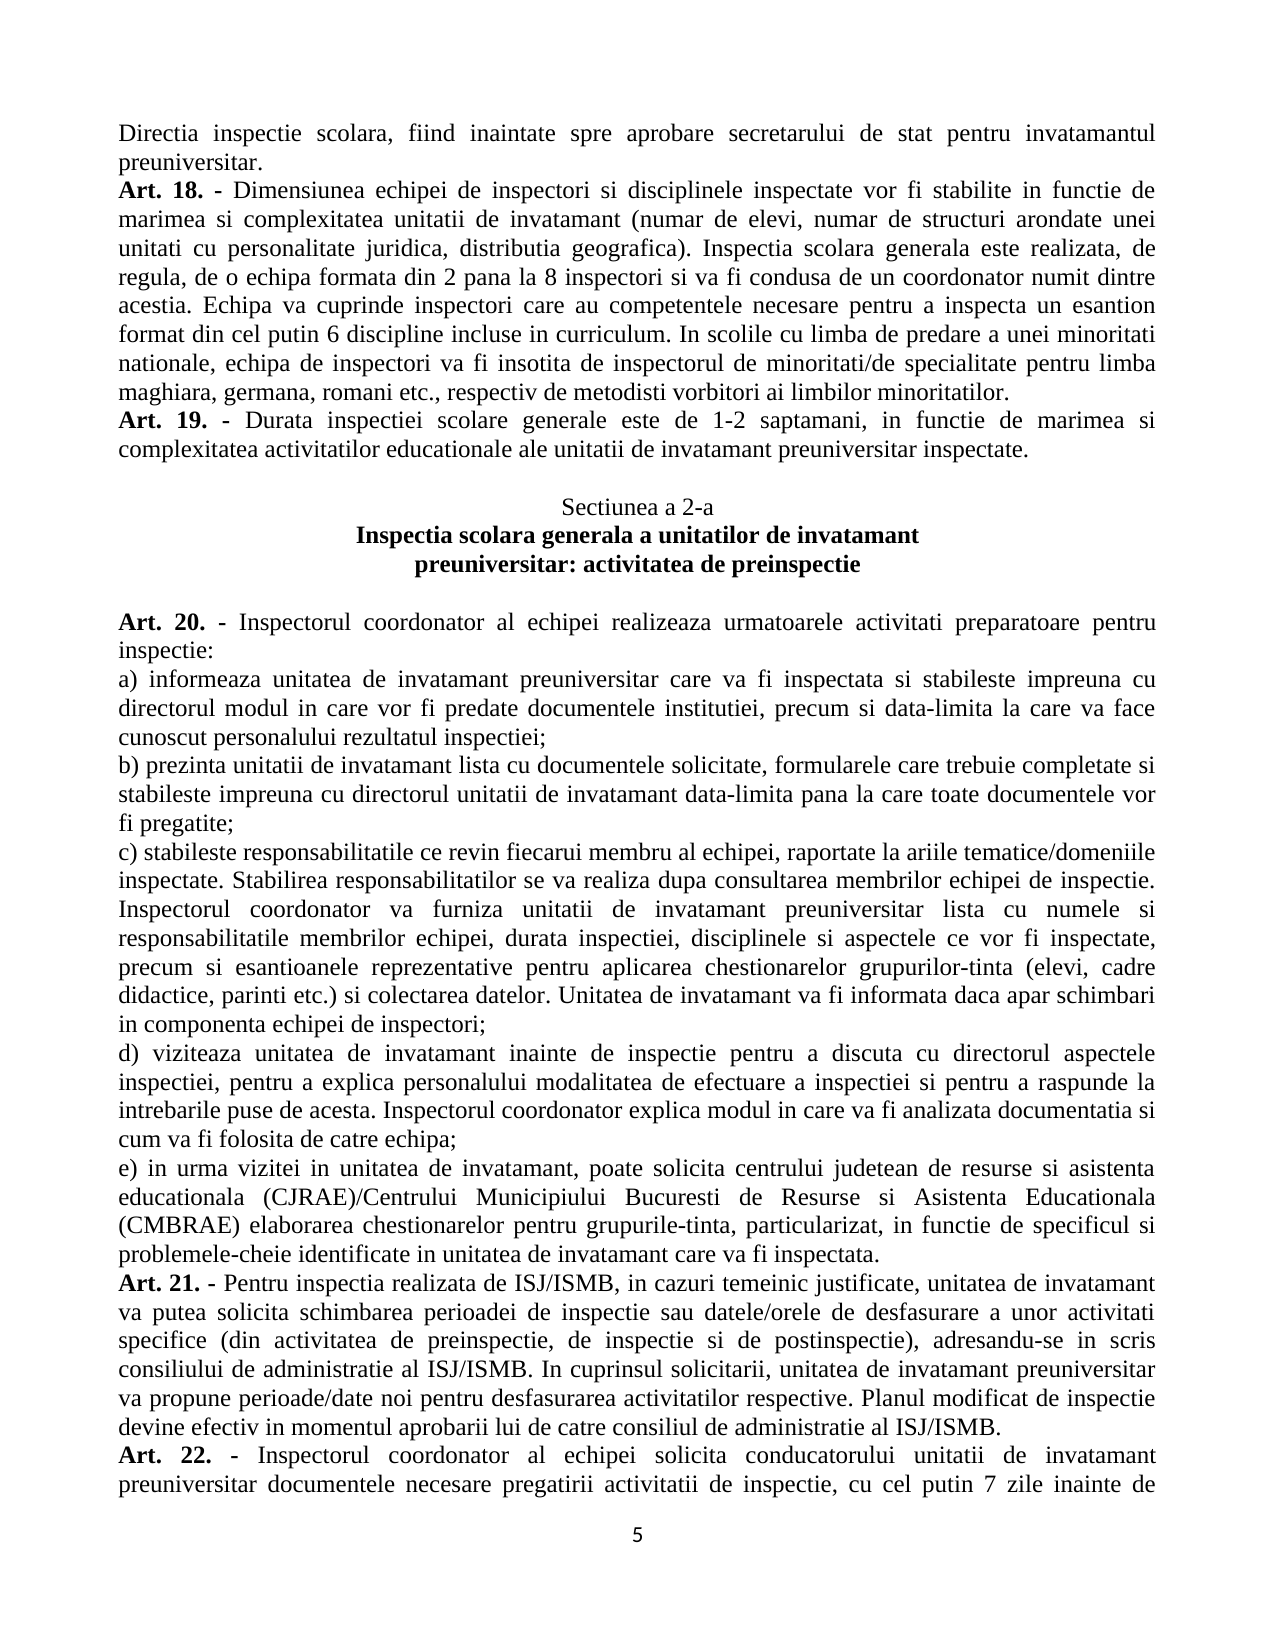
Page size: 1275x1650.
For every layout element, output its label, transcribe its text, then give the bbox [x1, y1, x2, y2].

text c) stabileste responsabilitatile ce revin fiecarui membru al echipei, raportate la ariile tematice/domeniile inspectate. Stabilirea responsabilitatilor se va realiza dupa consultarea membrilor echipei de inspectie. Inspectorul coordonator va furniza unitatii de invatamant preuniversitar lista cu numele si responsabilitatile membrilor echipei, durata inspectiei, disciplinele si aspectele ce vor fi inspectate, precum si esantioanele reprezentative pentru aplicarea chestionarelor grupurilor-tinta (elevi, cadre didactice, parinti etc.) si colectarea datelor. Unitatea de invatamant va fi informata daca apar schimbari in componenta echipei de inspectori; [118, 837, 1157, 1038]
text Sectiunea a 2-a Inspectia scolara generala a unitatilor de invatamant [118, 492, 1157, 549]
text Art. 21. - Pentru inspectia realizata de ISJ/ISMB, in cazuri temeinic justificate, unitatea de invatamant va putea solicita schimbarea perioadei de inspectie sau datele/orele de desfasurare a unor activitati specifice (din activitatea de preinspectie, de inspectie si de postinspectie), adresandu-se in scris consiliului de administratie al ISJ/ISMB. In cuprinsul solicitarii, unitatea de invatamant preuniversitar va propune perioade/date noi pentru desfasurarea activitatilor respective. Planul modificat de inspectie devine efectiv in momentul aprobarii lui de catre consiliul de administratie al ISJ/ISMB. [118, 1268, 1157, 1441]
text d) viziteaza unitatea de invatamant inainte de inspectie pentru a discuta cu directorul aspectele inspectiei, pentru a explica personalului modalitatea de efectuare a inspectiei si pentru a raspunde la intrebarile puse de acesta. Inspectorul coordonator explica modul in care va fi analizata documentatia si cum va fi folosita de catre echipa; [118, 1038, 1157, 1153]
text b) prezinta unitatii de invatamant lista cu documentele solicitate, formularele care trebuie completate si stabileste impreuna cu directorul unitatii de invatamant data-limita pana la care toate documentele vor fi pregatite; [118, 751, 1157, 837]
text Art. 20. - Inspectorul coordonator al echipei realizeaza urmatoarele activitati preparatoare pentru inspectie: [118, 607, 1157, 664]
text preuniversitar: activitatea de preinspectie [118, 549, 1157, 578]
text Art. 19. - Durata inspectiei scolare generale este de 1-2 saptamani, in functie de marimea si complexitatea activitatilor educationale ale unitatii de invatamant preuniversitar inspectate. [118, 406, 1157, 463]
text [118, 1441, 1157, 1498]
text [118, 118, 1157, 176]
text Art. 18. - Dimensiunea echipei de inspectori si disciplinele inspectate vor fi stabilite in functie de marimea si complexitatea unitatii de invatamant (numar de elevi, numar de structuri arondate unei unitati cu personalitate juridica, distributia geografica). Inspectia scolara generala este realizata, de regula, de o echipa formata din 2 pana la 8 inspectori si va fi condusa de un coordonator numit dintre acestia. Echipa va cuprinde inspectori care au competentele necesare pentru a inspecta un esantion format din cel putin 6 discipline incluse in curriculum. In scolile cu limba de predare a unei minoritati nationale, echipa de inspectori va fi insotita de inspectorul de minoritati/de specialitate pentru limba maghiara, germana, romani etc., respectiv de metodisti vorbitori ai limbilor minoritatilor. [118, 176, 1157, 406]
text e) in urma vizitei in unitatea de invatamant, poate solicita centrului judetean de resurse si asistenta educationala (CJRAE)/Centrului Municipiului Bucuresti de Resurse si Asistenta Educationala (CMBRAE) elaborarea chestionarelor pentru grupurile-tinta, particularizat, in functie de specificul si problemele-cheie identificate in unitatea de invatamant care va fi inspectata. [118, 1153, 1157, 1268]
text a) informeaza unitatea de invatamant preuniversitar care va fi inspectata si stabileste impreuna cu directorul modul in care vor fi predate documentele institutiei, precum si data-limita la care va face cunoscut personalului rezultatul inspectiei; [118, 664, 1157, 751]
